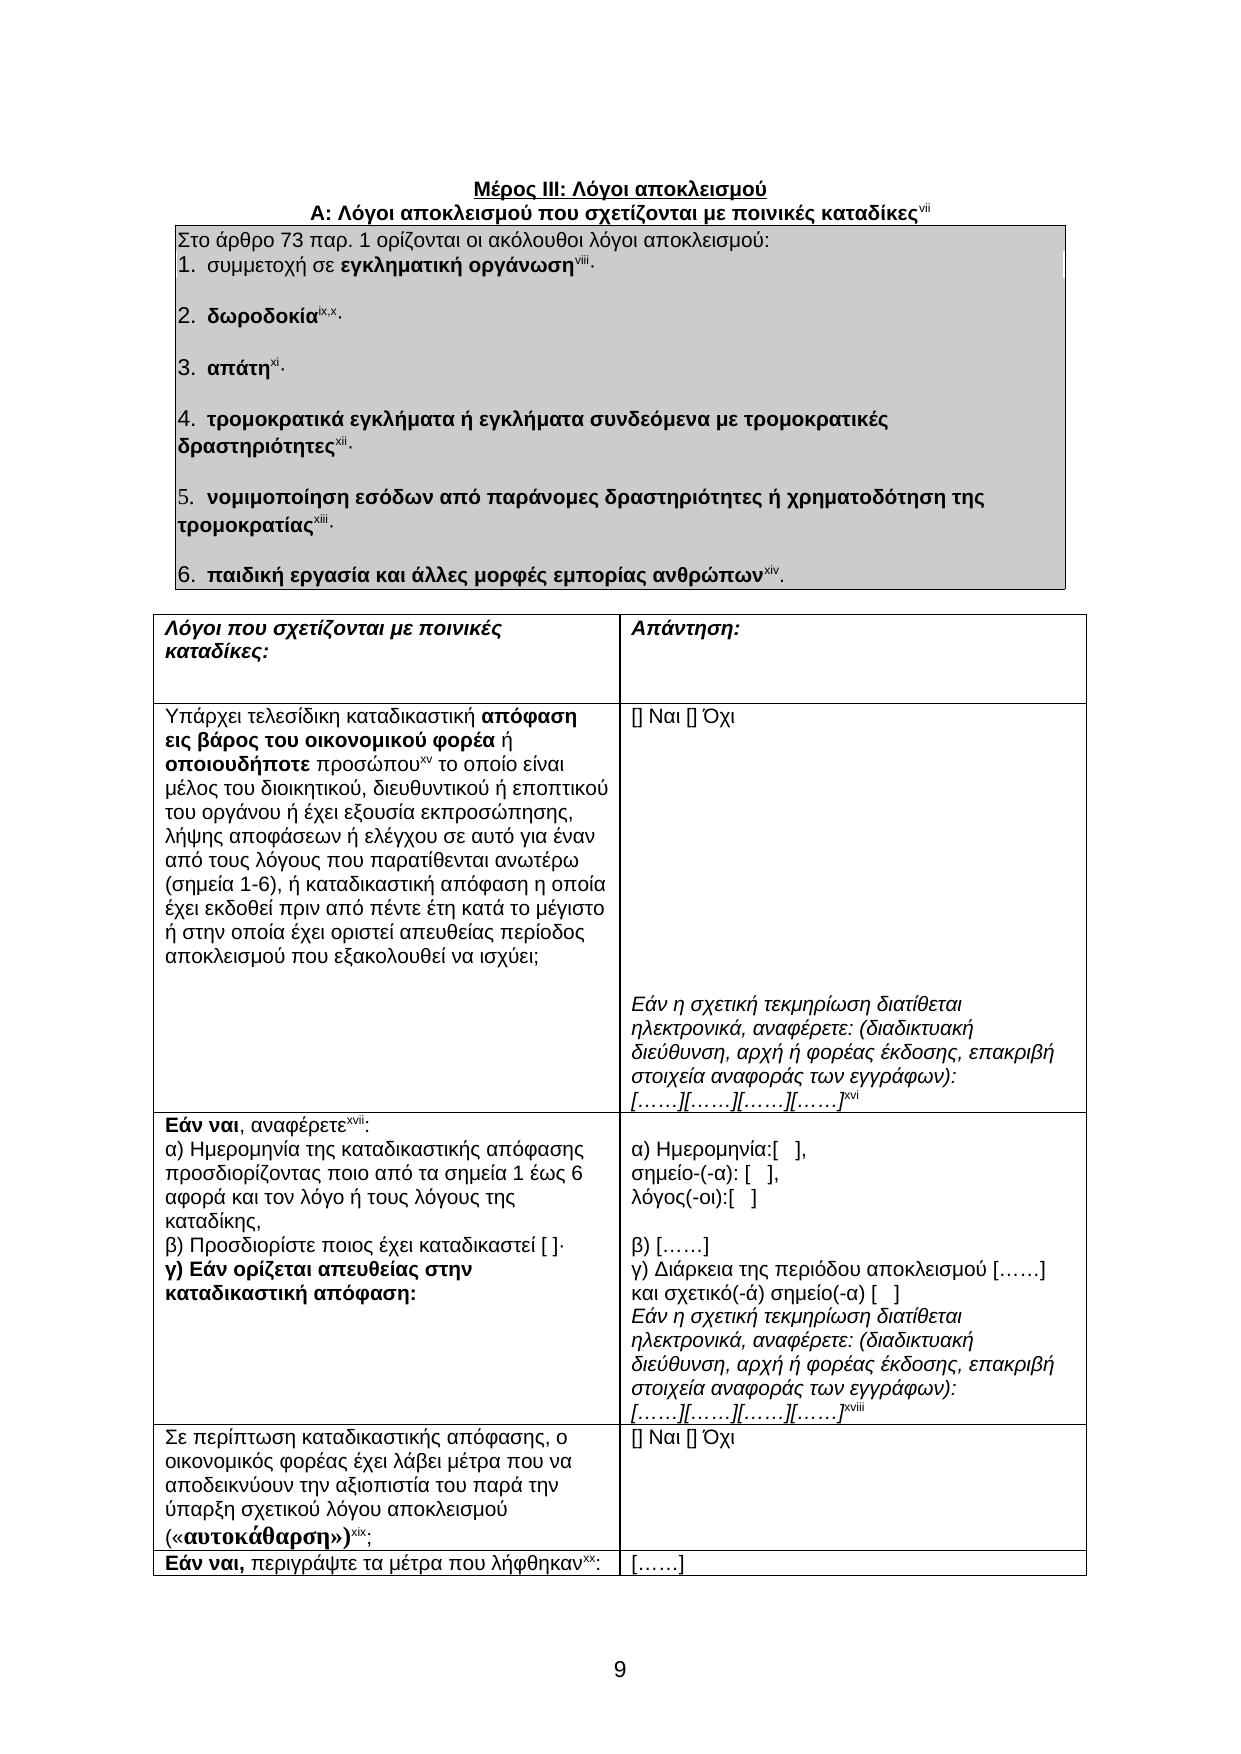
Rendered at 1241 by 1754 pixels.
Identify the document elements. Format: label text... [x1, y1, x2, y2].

table_cell Εάν ναι, αναφέρετε: α) Ημερομηνία της καταδικαστικής απόφασης προσδιορίζοντας ποιο από τα σημεία 1 έως 6 αφορά και τον λόγο ή τους λόγους της καταδίκης, β) Προσδιορίστε ποιος έχει καταδικαστεί [ ]· γ) Εάν ορίζεται απευθείας στην καταδικαστική απόφαση: [154, 1113, 619, 1424]
list τρομοκρατικά εγκλήματα ή εγκλήματα συνδεόμενα με τρομοκρατικές δραστηριότητες· [176, 402, 1065, 458]
table_header Λόγοι που σχετίζονται με ποινικές καταδίκες: [154, 615, 619, 703]
list δωροδοκία,· [176, 300, 1065, 329]
table_cell [……] [621, 1551, 1086, 1575]
table_cell α) Ημερομηνία:[ ], σημείο-(-α): [ ], λόγος(-οι):[ ] β) [……] γ) Διάρκεια της περιόδου αποκλεισμού [……] και σχετικό(-ά) σημείο(-α) [ ] Εάν η σχετική τεκμηρίωση διατίθεται ηλεκτρονικά, αναφέρετε: (διαδικτυακή διεύθυνση, αρχή ή φορέας έκδοσης, επακριβή στοιχεία αναφοράς των εγγράφων): [……][……][……][……] [621, 1113, 1086, 1424]
text Μέρος III: Λόγοι αποκλεισμού [177, 177, 1063, 201]
table_cell Υπάρχει τελεσίδικη καταδικαστική απόφαση εις βάρος του οικονομικού φορέα ή οποιουδήποτε προσώπου το οποίο είναι μέλος του διοικητικού, διευθυντικού ή εποπτικού του οργάνου ή έχει εξουσία εκπροσώπησης, λήψης αποφάσεων ή ελέγχου σε αυτό για έναν από τους λόγους που παρατίθενται ανωτέρω (σημεία 1-6), ή καταδικαστική απόφαση η οποία έχει εκδοθεί πριν από πέντε έτη κατά το μέγιστο ή στην οποία έχει οριστεί απευθείας περίοδος αποκλεισμού που εξακολουθεί να ισχύει; [154, 704, 619, 1112]
table_cell Σε περίπτωση καταδικαστικής απόφασης, ο οικονομικός φορέας έχει λάβει μέτρα που να αποδεικνύουν την αξιοπιστία του παρά την ύπαρξη σχετικού λόγου αποκλεισμού («αυτοκάθαρση»); [154, 1425, 619, 1550]
list συμμετοχή σε εγκληματική οργάνωση· [177, 251, 1063, 278]
table_cell Εάν ναι, περιγράψτε τα μέτρα που λήφθηκαν: [154, 1551, 619, 1575]
table_cell [] Ναι [] Όχι Εάν η σχετική τεκμηρίωση διατίθεται ηλεκτρονικά, αναφέρετε: (διαδικτυακή διεύθυνση, αρχή ή φορέας έκδοσης, επακριβή στοιχεία αναφοράς των εγγράφων): [……][……][……][……] [621, 704, 1086, 1112]
table_header Απάντηση: [621, 615, 1086, 703]
text Στο άρθρο 73 παρ. 1 ορίζονται οι ακόλουθοι λόγοι αποκλεισμού: [176, 226, 1065, 251]
text Α: Λόγοι αποκλεισμού που σχετίζονται με ποινικές καταδίκες [177, 201, 1063, 225]
list νομιμοποίηση εσόδων από παράνομες δραστηριότητες ή χρηματοδότηση της τρομοκρατίας· [176, 480, 1065, 537]
table_cell [] Ναι [] Όχι [621, 1425, 1086, 1550]
list απάτη· [176, 351, 1065, 380]
list παιδική εργασία και άλλες μορφές εμπορίας ανθρώπων. [176, 559, 1065, 589]
